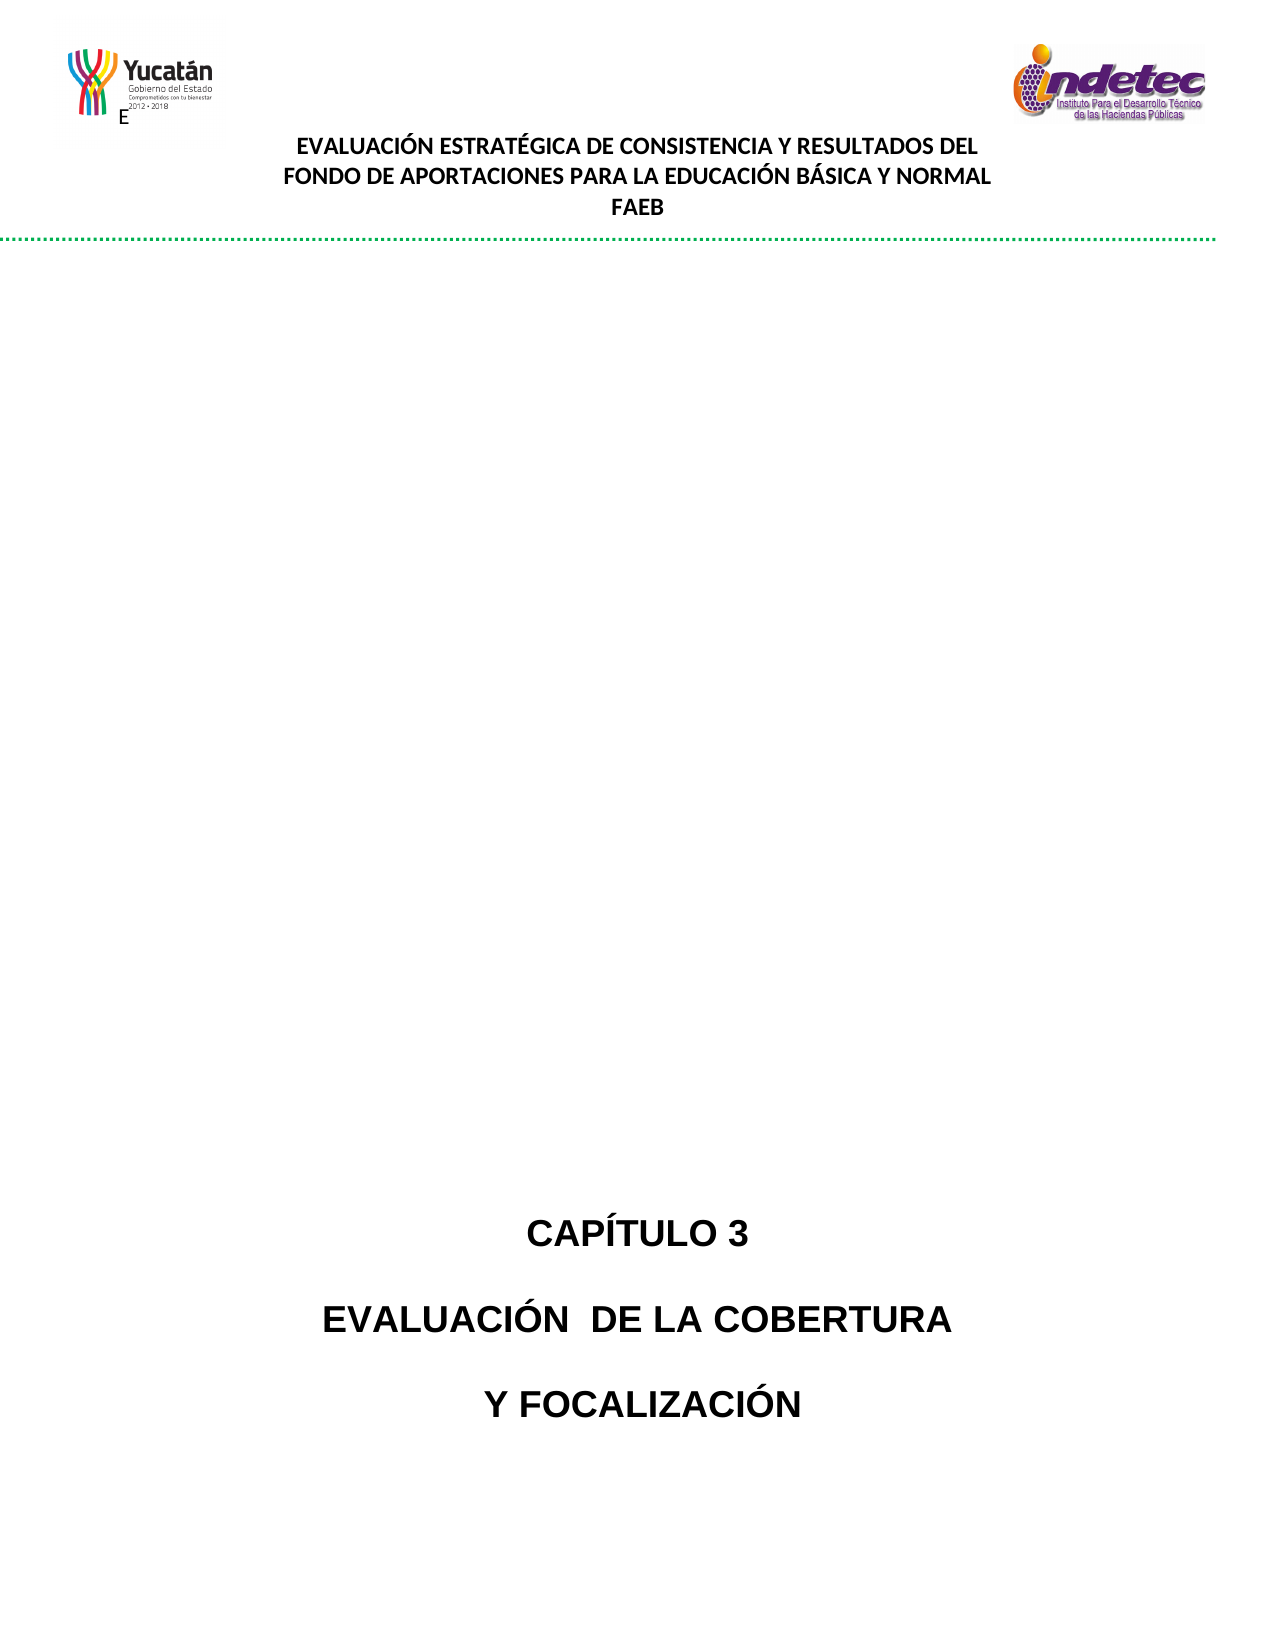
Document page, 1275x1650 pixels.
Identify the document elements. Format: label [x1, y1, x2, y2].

picture [53, 15, 226, 149]
picture [1013, 44, 1205, 124]
